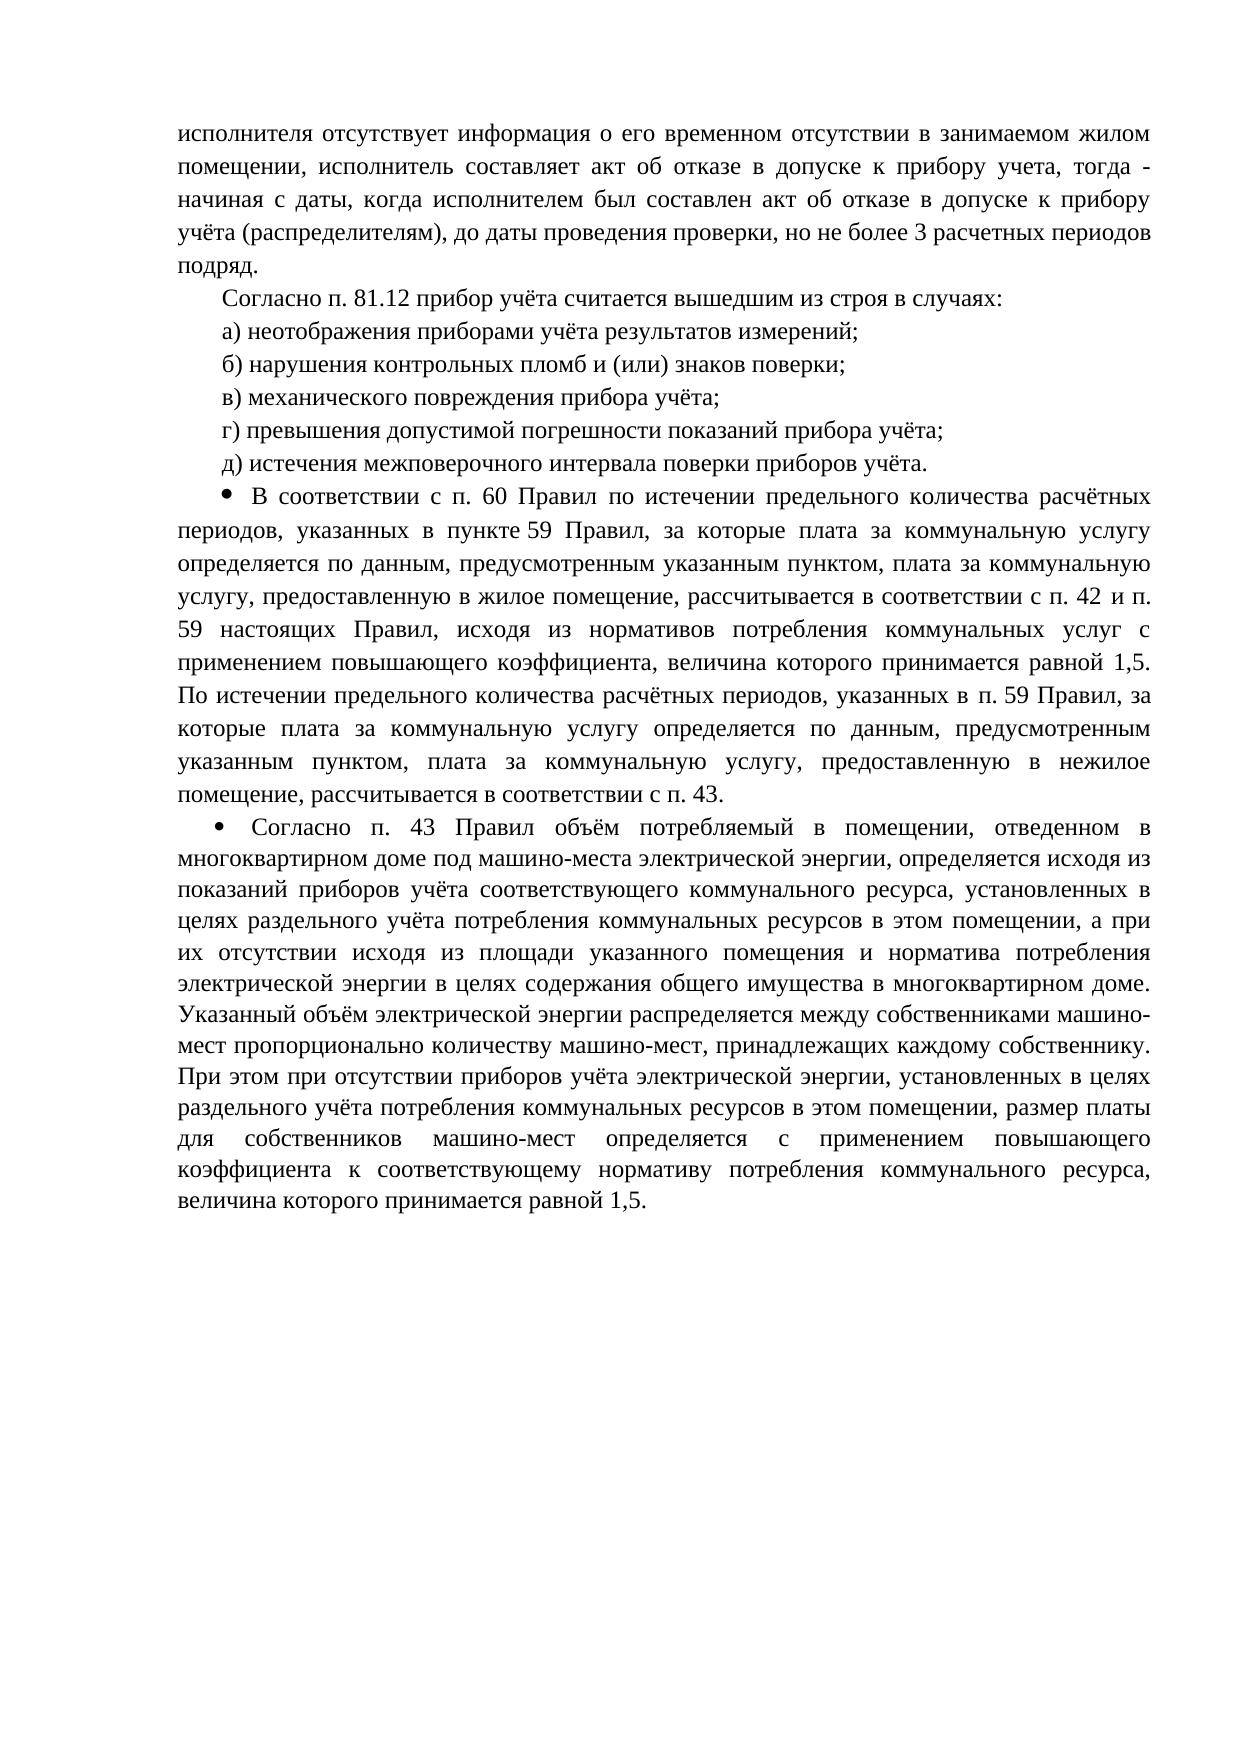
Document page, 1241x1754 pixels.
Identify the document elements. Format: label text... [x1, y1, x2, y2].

list Согласно п. 43 Правил объём потребляемый в помещении, отведенном в многоквартирном доме под машино-места электрической энергии, определяется исходя из показаний приборов учёта соответствующего коммунального ресурса, установленных в целях раздельного учёта потребления коммунальных ресурсов в этом помещении, а при их отсутствии исходя из площади указанного помещения и норматива потребления электрической энергии в целях содержания общего имущества в многоквартирном доме. Указанный объём электрической энергии распределяется между собственниками машино-мест пропорционально количеству машино-мест, принадлежащих каждому собственнику. При этом при отсутствии приборов учёта электрической энергии, установленных в целях раздельного учёта потребления коммунальных ресурсов в этом помещении, размер платы для собственников машино-мест определяется с применением повышающего коэффициента к соответствующему нормативу потребления коммунального ресурса, величина которого принимается равной 1,5. [177, 812, 1152, 1214]
text б) нарушения контрольных пломб и (или) знаков поверки; [177, 349, 1152, 378]
text Согласно п. 81.12 прибор учёта считается вышедшим из строя в случаях: [177, 283, 1152, 312]
text в) механического повреждения прибора учёта; [177, 382, 1152, 411]
text а) неотображения приборами учёта результатов измерений; [177, 316, 1152, 345]
text г) превышения допустимой погрешности показаний прибора учёта; [177, 415, 1152, 444]
text д) истечения межповерочного интервала поверки приборов учёта. [177, 448, 1152, 477]
list В соответствии с п. 60 Правил по истечении предельного количества расчётных периодов, указанных в пункте 59 Правил, за которые плата за коммунальную услугу определяется по данным, предусмотренным указанным пунктом, плата за коммунальную услугу, предоставленную в жилое помещение, рассчитывается в соответствии с п. 42 и п. 59 настоящих Правил, исходя из нормативов потребления коммунальных услуг с применением повышающего коэффициента, величина которого принимается равной 1,5. По истечении предельного количества расчётных периодов, указанных в п. 59 Правил, за которые плата за коммунальную услугу определяется по данным, предусмотренным указанным пунктом, плата за коммунальную услугу, предоставленную в нежилое помещение, рассчитывается в соответствии с п. 43. [177, 481, 1152, 808]
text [177, 118, 1152, 279]
